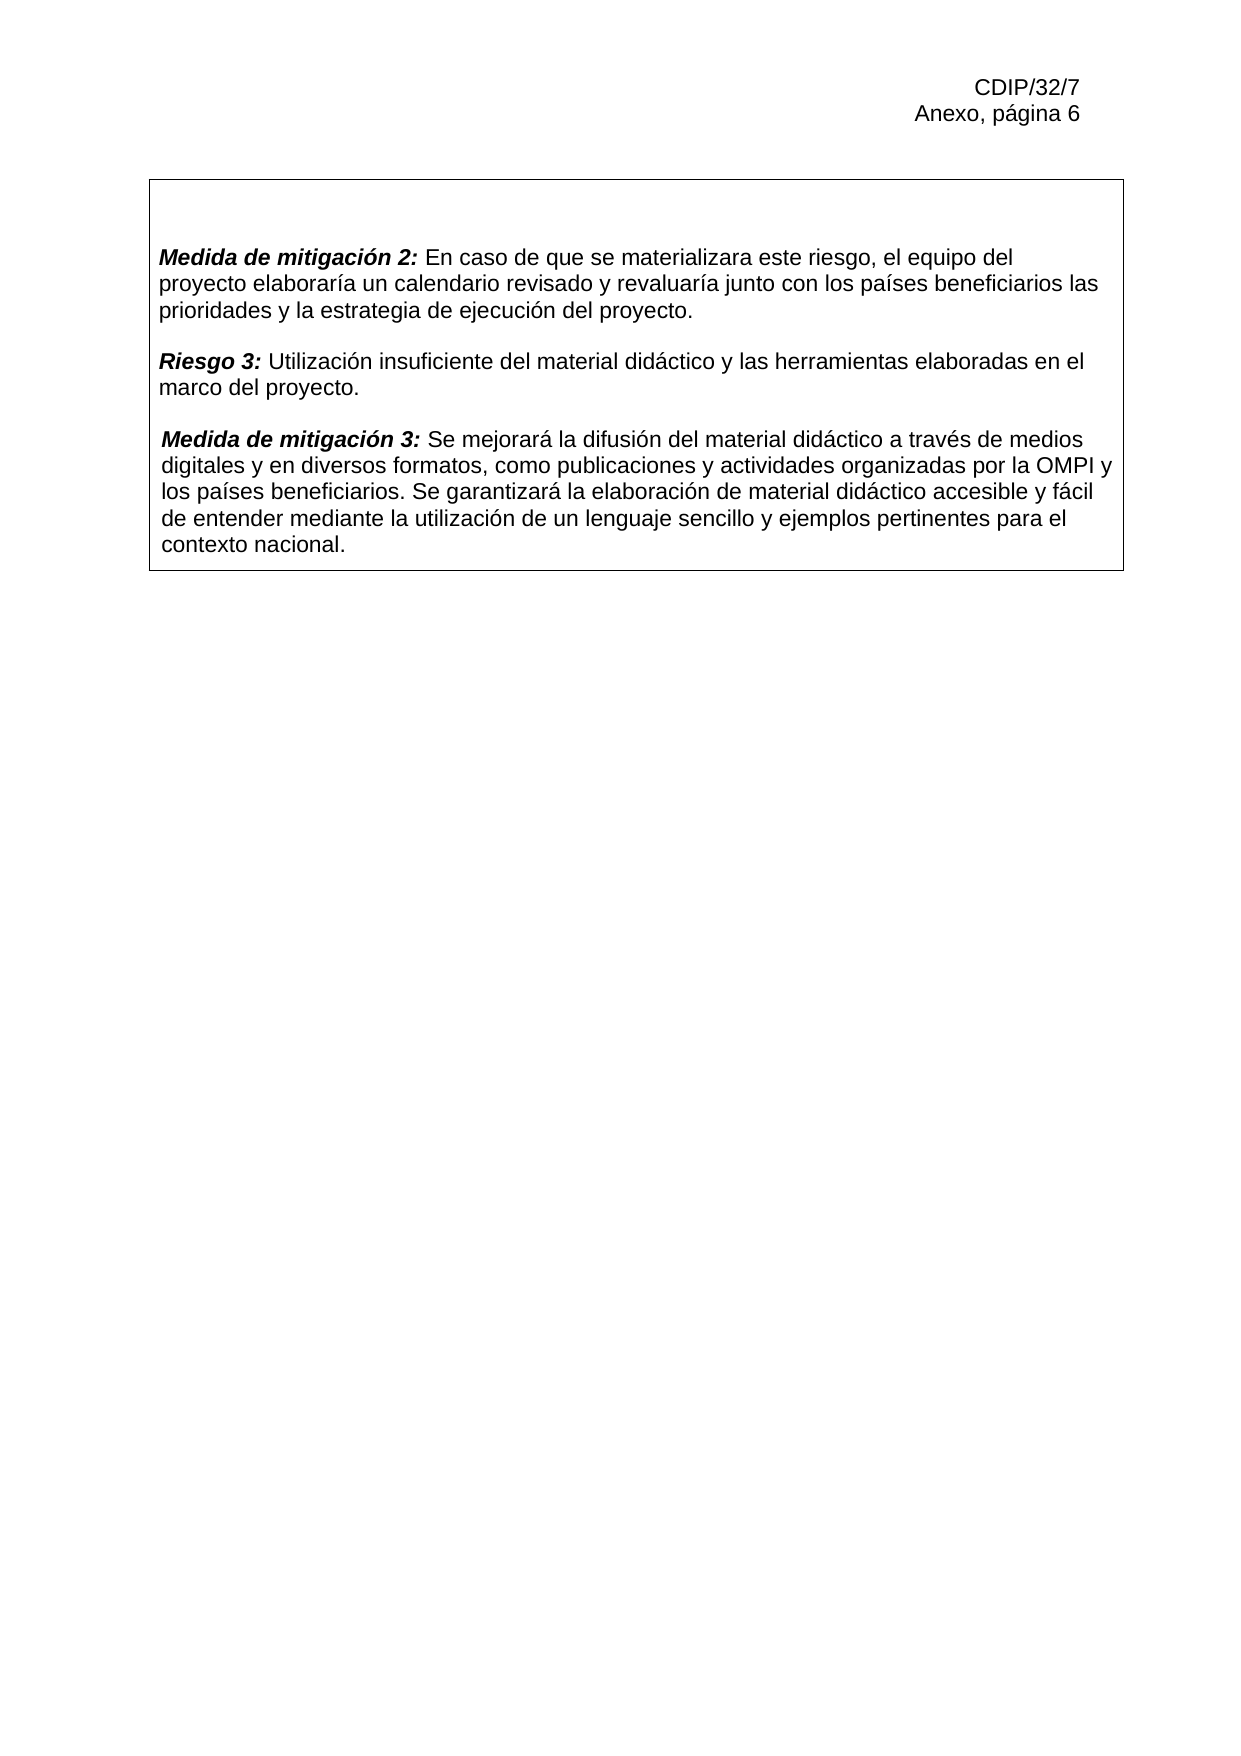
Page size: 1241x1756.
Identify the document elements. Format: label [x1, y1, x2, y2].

table_cell [150, 180, 1123, 570]
